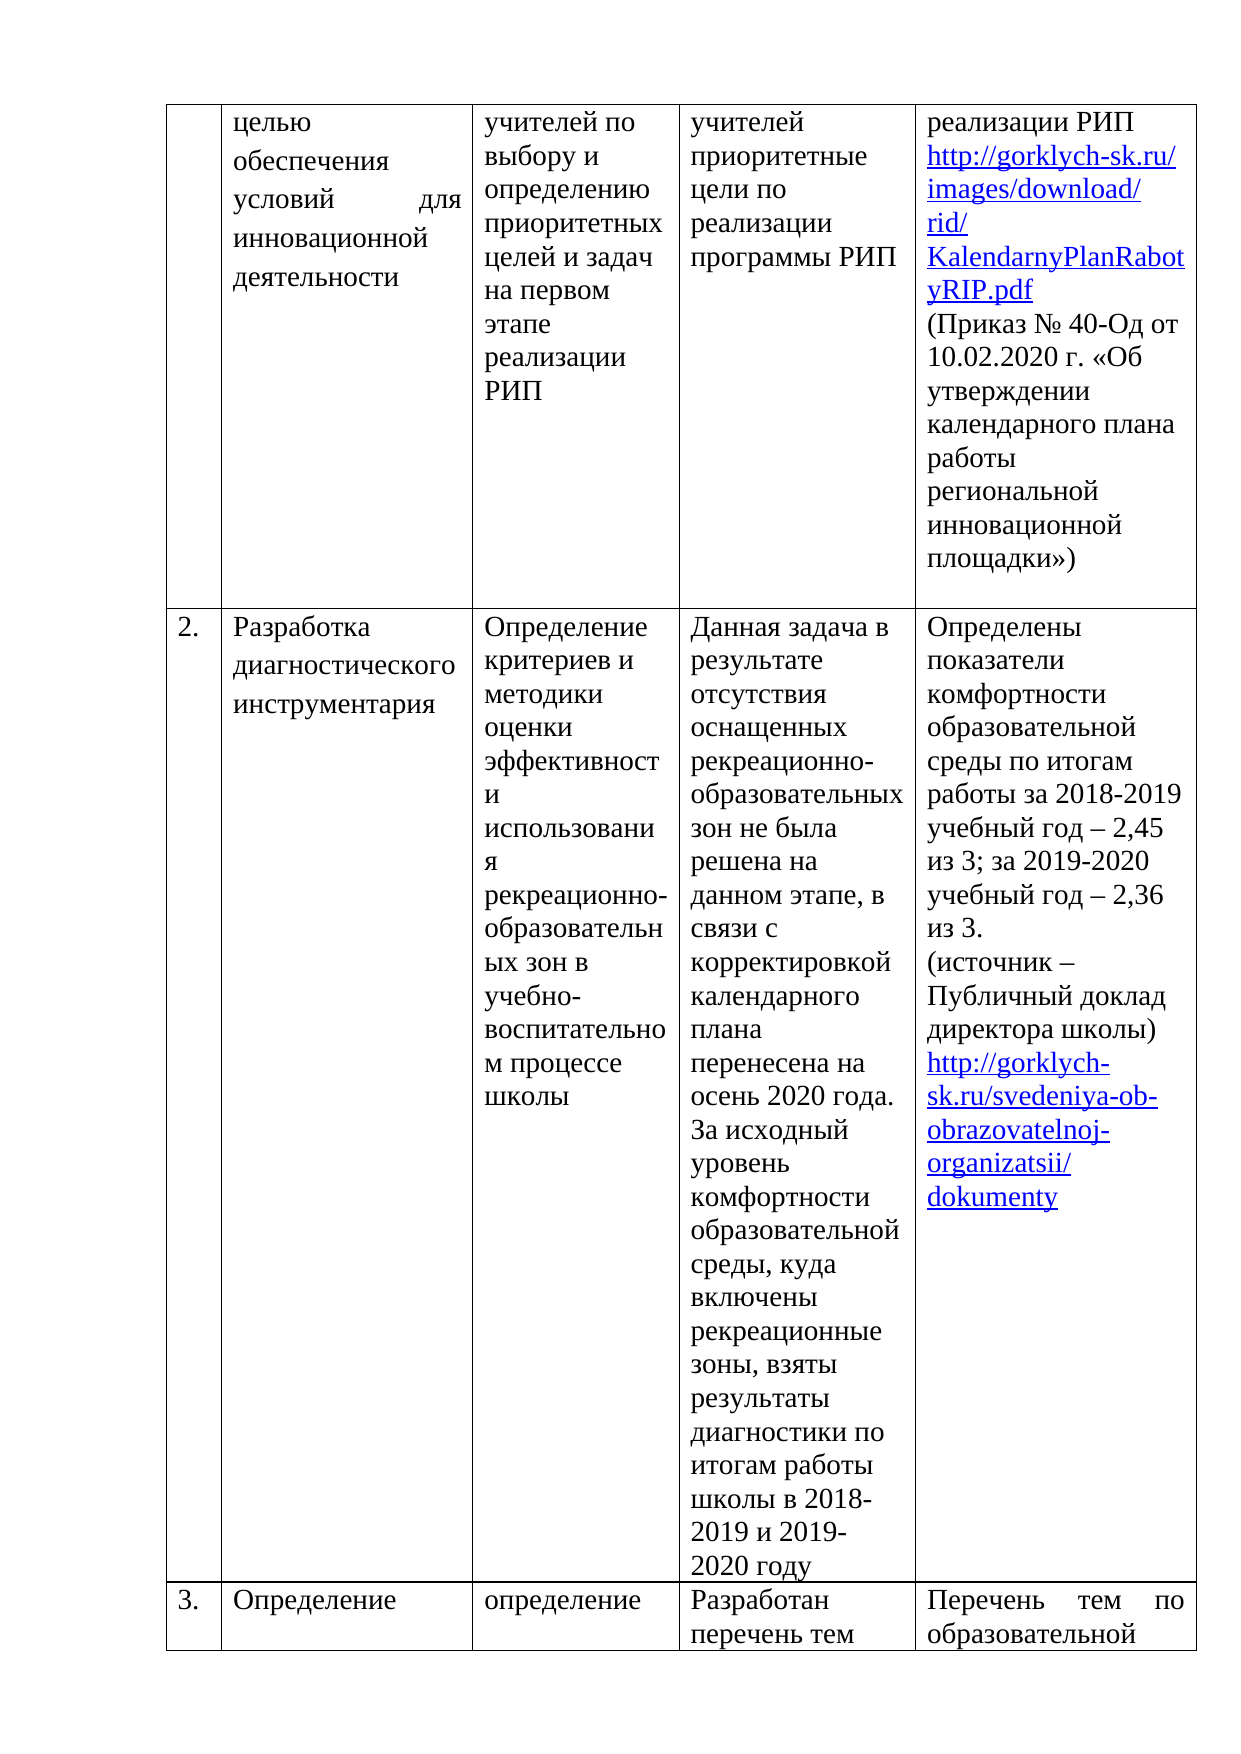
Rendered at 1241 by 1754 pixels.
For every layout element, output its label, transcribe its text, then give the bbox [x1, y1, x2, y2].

table_cell 2. [167, 609, 221, 1581]
table_cell 3. [167, 1583, 221, 1649]
table_cell Разработка диагностического инструментария [222, 609, 472, 1581]
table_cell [222, 105, 472, 608]
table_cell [473, 105, 679, 608]
table_cell Определение критериев и методики оценки эффективности использования рекреационно-образовательных зон в учебно-воспитательном процессе школы [473, 609, 679, 1581]
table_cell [916, 1583, 1196, 1649]
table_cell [916, 105, 1196, 608]
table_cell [222, 1583, 472, 1649]
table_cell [680, 105, 915, 608]
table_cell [680, 1583, 915, 1649]
table_cell Определены показатели комфортности образовательной среды по итогам работы за 2018-2019 учебный год – 2,45 из 3; за 2019-2020 учебный год – 2,36 из 3. (источник – Публичный доклад директора школы) http://gorklych-sk.ru/svedeniya-ob-obrazovatelnoj-organizatsii/dokumenty [916, 609, 1196, 1581]
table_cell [473, 1583, 679, 1649]
table_cell 1. [167, 105, 221, 608]
table_cell Данная задача в результате отсутствия оснащенных рекреационно-образовательных зон не была решена на данном этапе, в связи с корректировкой календарного плана перенесена на осень 2020 года. За исходный уровень комфортности образовательной среды, куда включены рекреационные зоны, взяты результаты диагностики по итогам работы школы в 2018-2019 и 2019-2020 году [680, 609, 915, 1581]
